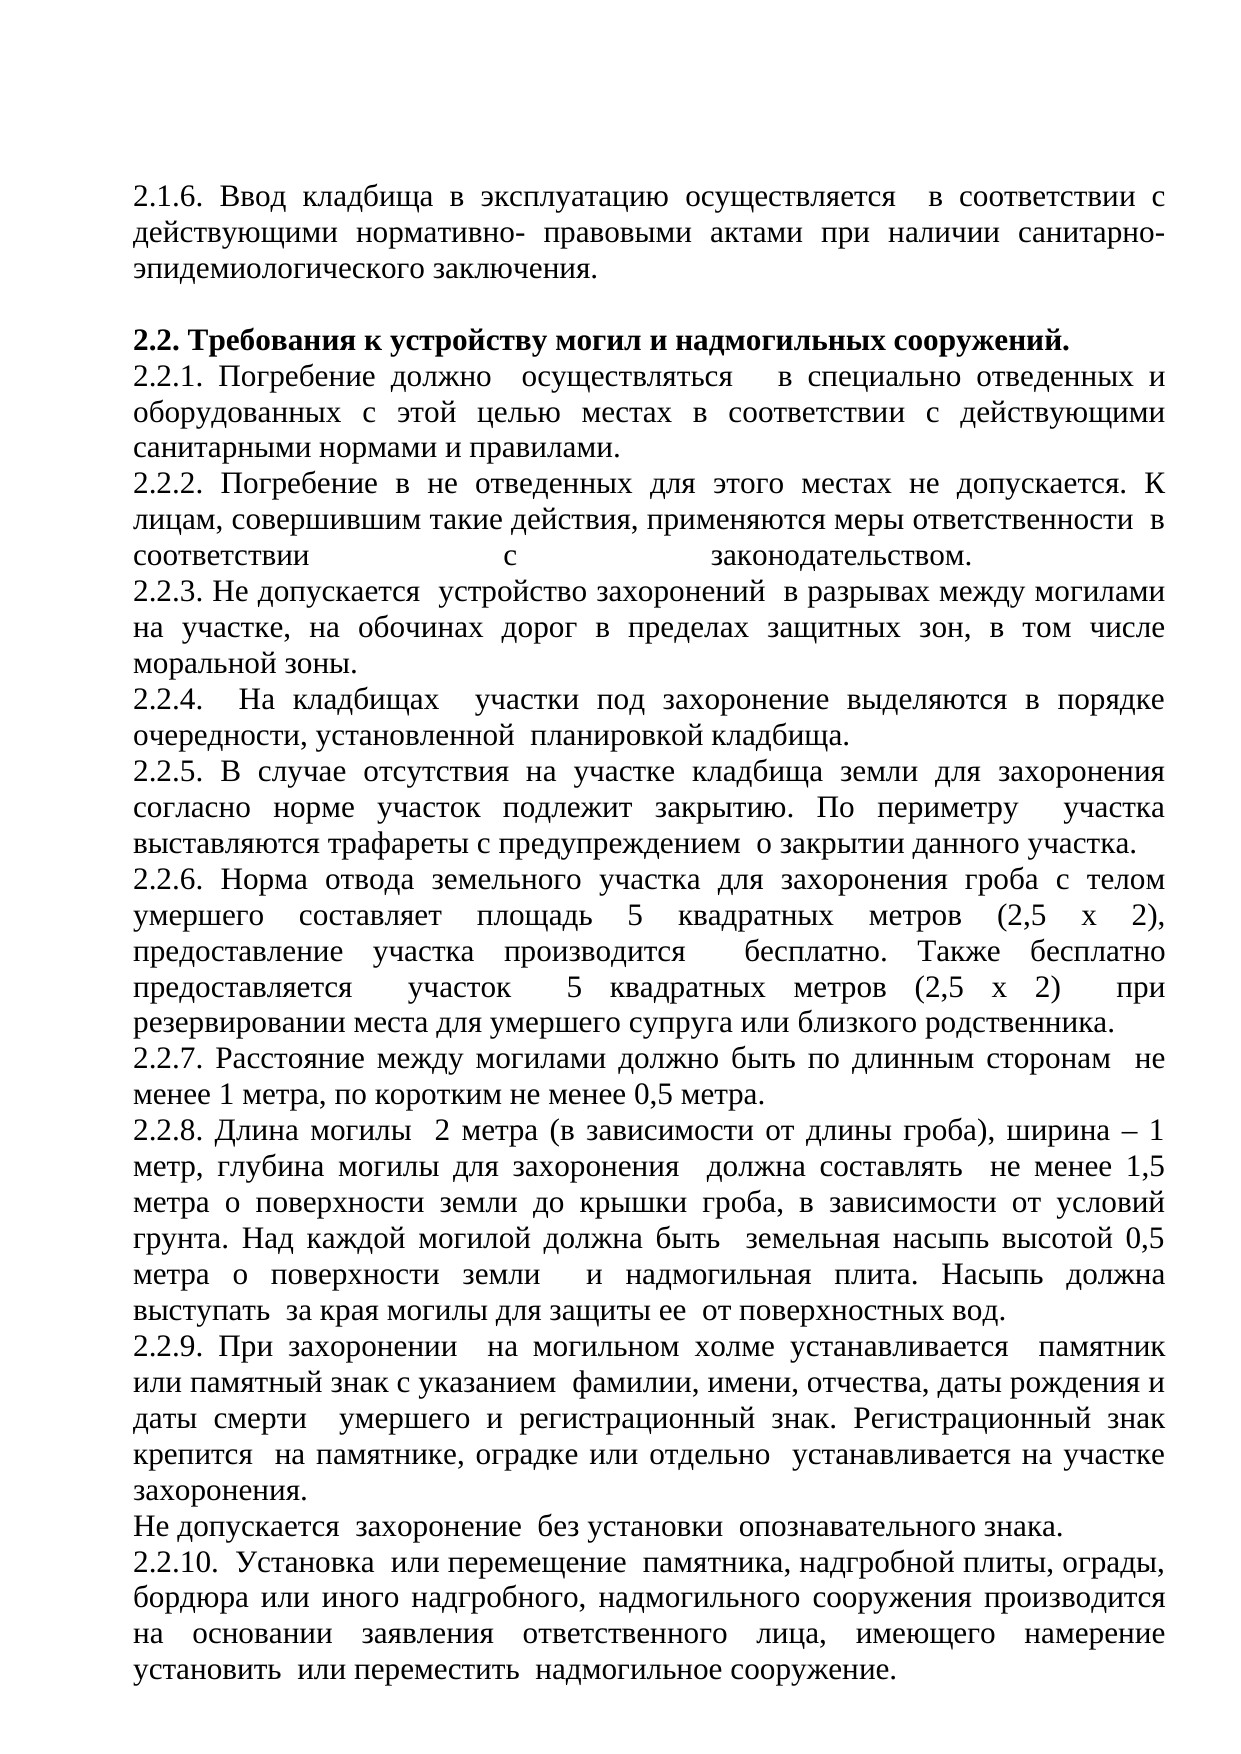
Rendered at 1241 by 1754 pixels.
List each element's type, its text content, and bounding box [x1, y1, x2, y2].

text 2.2. Требования к устройству могил и надмогильных сооружений. [133, 321, 1167, 357]
text 2.2.10. Установка или перемещение памятника, надгробной плиты, ограды, бордюра или иного надгробного, надмогильного сооружения производится на основании заявления ответственного лица, имеющего намерение установить или переместить надмогильное сооружение. [133, 1543, 1167, 1687]
text 2.1.6. Ввод кладбища в эксплуатацию осуществляется в соответствии с действующими нормативно- правовыми актами при наличии санитарно- эпидемиологического заключения. [133, 177, 1167, 285]
text 2.2.1. Погребение должно осуществляться в специально отведенных и оборудованных с этой целью местах в соответствии с действующими санитарными нормами и правилами. [133, 357, 1167, 465]
text Не допускается захоронение без установки опознавательного знака. [133, 1507, 1167, 1543]
text 2.2.4. На кладбищах участки под захоронение выделяются в порядке очередности, установленной планировкой кладбища. [133, 680, 1167, 752]
text 2.2.9. При захоронении на могильном холме устанавливается памятник или памятный знак с указанием фамилии, имени, отчества, даты рождения и даты смерти умершего и регистрационный знак. Регистрационный знак крепится на памятнике, оградке или отдельно устанавливается на участке захоронения. [133, 1327, 1167, 1507]
text 2.2.2. Погребение в не отведенных для этого местах не допускается. К лицам, совершившим такие действия, применяются меры ответственности в соответствии с законодательством. 2.2.3. Не допускается устройство захоронений в разрывах между могилами на участке, на обочинах дорог в пределах защитных зон, в том числе моральной зоны. [133, 465, 1167, 680]
text 2.2.7. Расстояние между могилами должно быть по длинным сторонам не менее 1 метра, по коротким не менее 0,5 метра. [133, 1040, 1167, 1112]
text 2.2.8. Длина могилы 2 метра (в зависимости от длины гроба), ширина – 1 метр, глубина могилы для захоронения должна составлять не менее 1,5 метра о поверхности земли до крышки гроба, в зависимости от условий грунта. Над каждой могилой должна быть земельная насыпь высотой 0,5 метра о поверхности земли и надмогильная плита. Насыпь должна выступать за края могилы для защиты ее от поверхностных вод. [133, 1112, 1167, 1327]
text 2.2.6. Норма отвода земельного участка для захоронения гроба с телом умершего составляет площадь 5 квадратных метров (2,5 х 2), предоставление участка производится бесплатно. Также бесплатно предоставляется участок 5 квадратных метров (2,5 х 2) при резервировании места для умершего супруга или близкого родственника. [133, 860, 1167, 1040]
text 2.2.5. В случае отсутствия на участке кладбища земли для захоронения согласно норме участок подлежит закрытию. По периметру участка выставляются трафареты с предупреждением о закрытии данного участка. [133, 752, 1167, 860]
